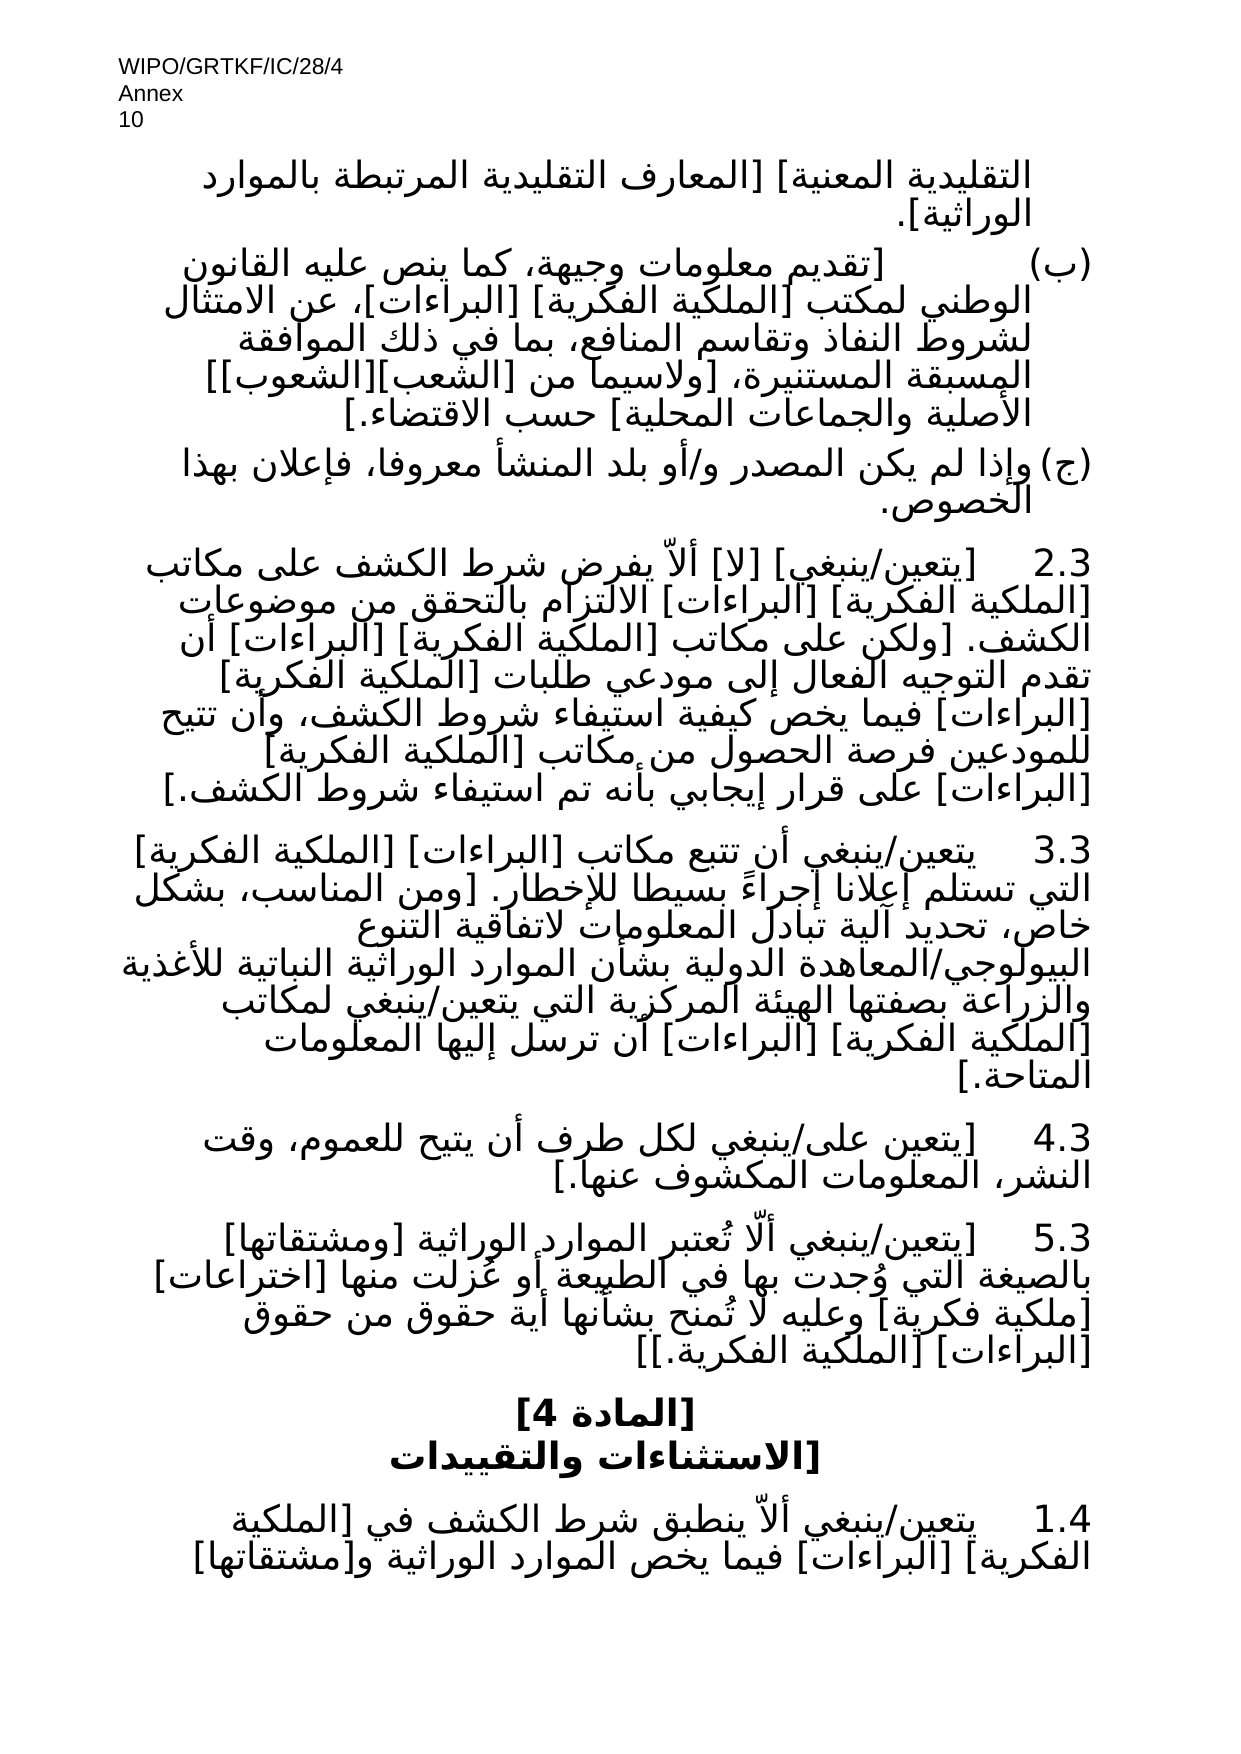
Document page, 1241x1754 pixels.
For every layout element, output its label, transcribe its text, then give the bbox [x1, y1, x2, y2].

list [المادة 4] [118, 1396, 1092, 1433]
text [118, 158, 1092, 233]
text (ج) وإذا لم يكن المصدر و/أو بلد المنشأ معروفا، فإعلان بهذا الخصوص. [118, 446, 1093, 521]
text 4.3 [يتعين على/ينبغي لكل طرف أن يتيح للعموم، وقت النشر، المعلومات المكشوف عنها.] [118, 1121, 1092, 1196]
text 2.3 [يتعين/ينبغي] [لا] ألاّ يفرض شرط الكشف على مكاتب [الملكية الفكرية] [البراءات] الالتزام بالتحقق من موضوعات الكشف. [ولكن على مكاتب [الملكية الفكرية] [البراءات] أن تقدم التوجيه الفعال إلى مودعي طلبات [الملكية الفكرية] [البراءات] فيما يخص كيفية استيفاء شروط الكشف، وأن تتيح للمودعين فرصة الحصول من مكاتب [الملكية الفكرية] [البراءات] على قرار إيجابي بأنه تم استيفاء شروط الكشف.] [118, 546, 1092, 808]
text 5.3 [يتعين/ينبغي ألّا تُعتبر الموارد الوراثية [ومشتقاتها] بالصيغة التي وُجدت بها في الطبيعة أو عُزلت منها [اختراعات] [ملكية فكرية] وعليه لا تُمنح بشأنها أية حقوق من حقوق [البراءات] [الملكية الفكرية.]] [118, 1221, 1092, 1371]
text (ب) [تقديم معلومات وجيهة، كما ينص عليه القانون الوطني لمكتب [الملكية الفكرية] [البراءات]، عن الامتثال لشروط النفاذ وتقاسم المنافع، بما في ذلك الموافقة المسبقة المستنيرة، [ولاسيما من [الشعب][الشعوب]] الأصلية والجماعات المحلية] حسب الاقتضاء.] [118, 246, 1092, 433]
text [118, 1502, 1092, 1577]
text [الاستثناءات والتقييدات [118, 1440, 1092, 1477]
text 3.3 يتعين/ينبغي أن تتبع مكاتب [البراءات] [الملكية الفكرية] التي تستلم إعلانا إجراءً بسيطا للإخطار. [ومن المناسب، بشكل خاص، تحديد آلية تبادل المعلومات لاتفاقية التنوع البيولوجي/المعاهدة الدولية بشأن الموارد الوراثية النباتية للأغذية والزراعة بصفتها الهيئة المركزية التي يتعين/ينبغي لمكاتب [الملكية الفكرية] [البراءات] أن ترسل إليها المعلومات المتاحة.] [118, 833, 1092, 1096]
